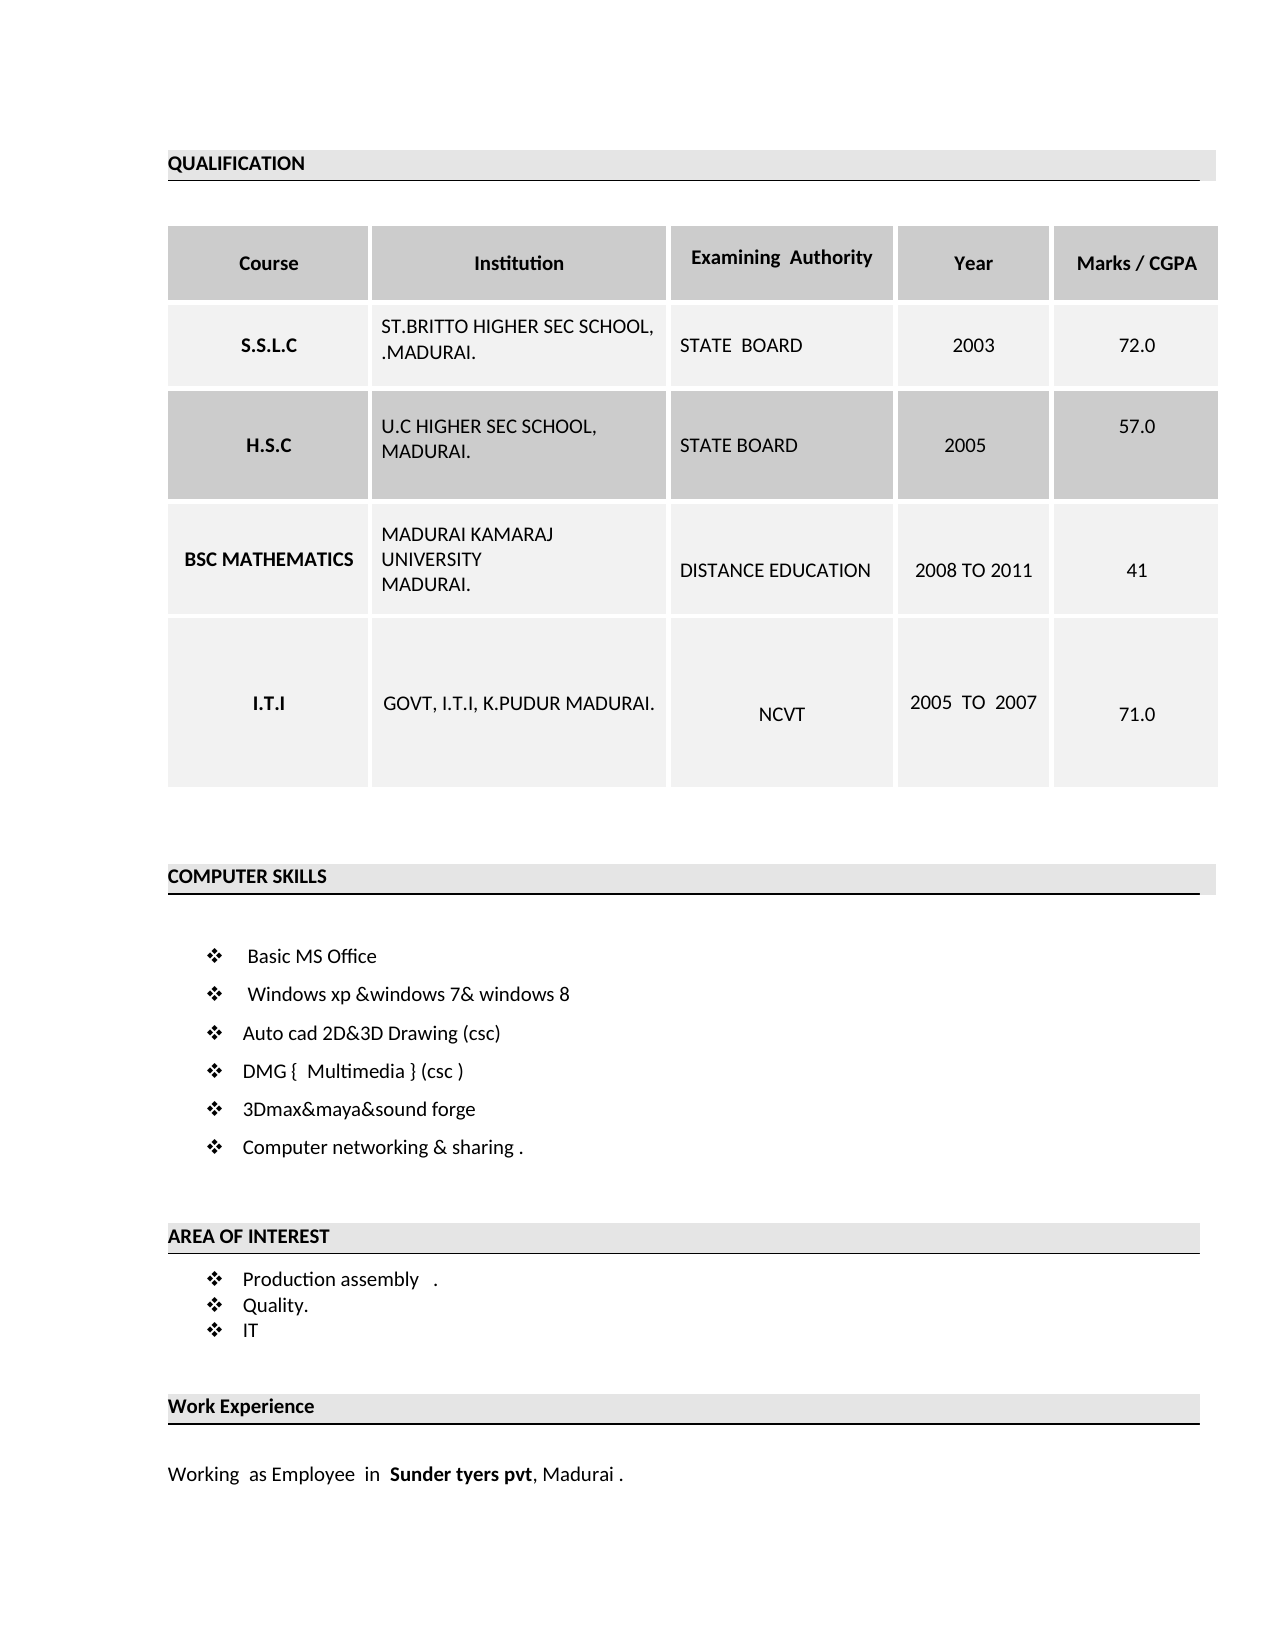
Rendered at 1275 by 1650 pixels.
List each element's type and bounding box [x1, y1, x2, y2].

table_cell [150, 150, 1217, 1500]
